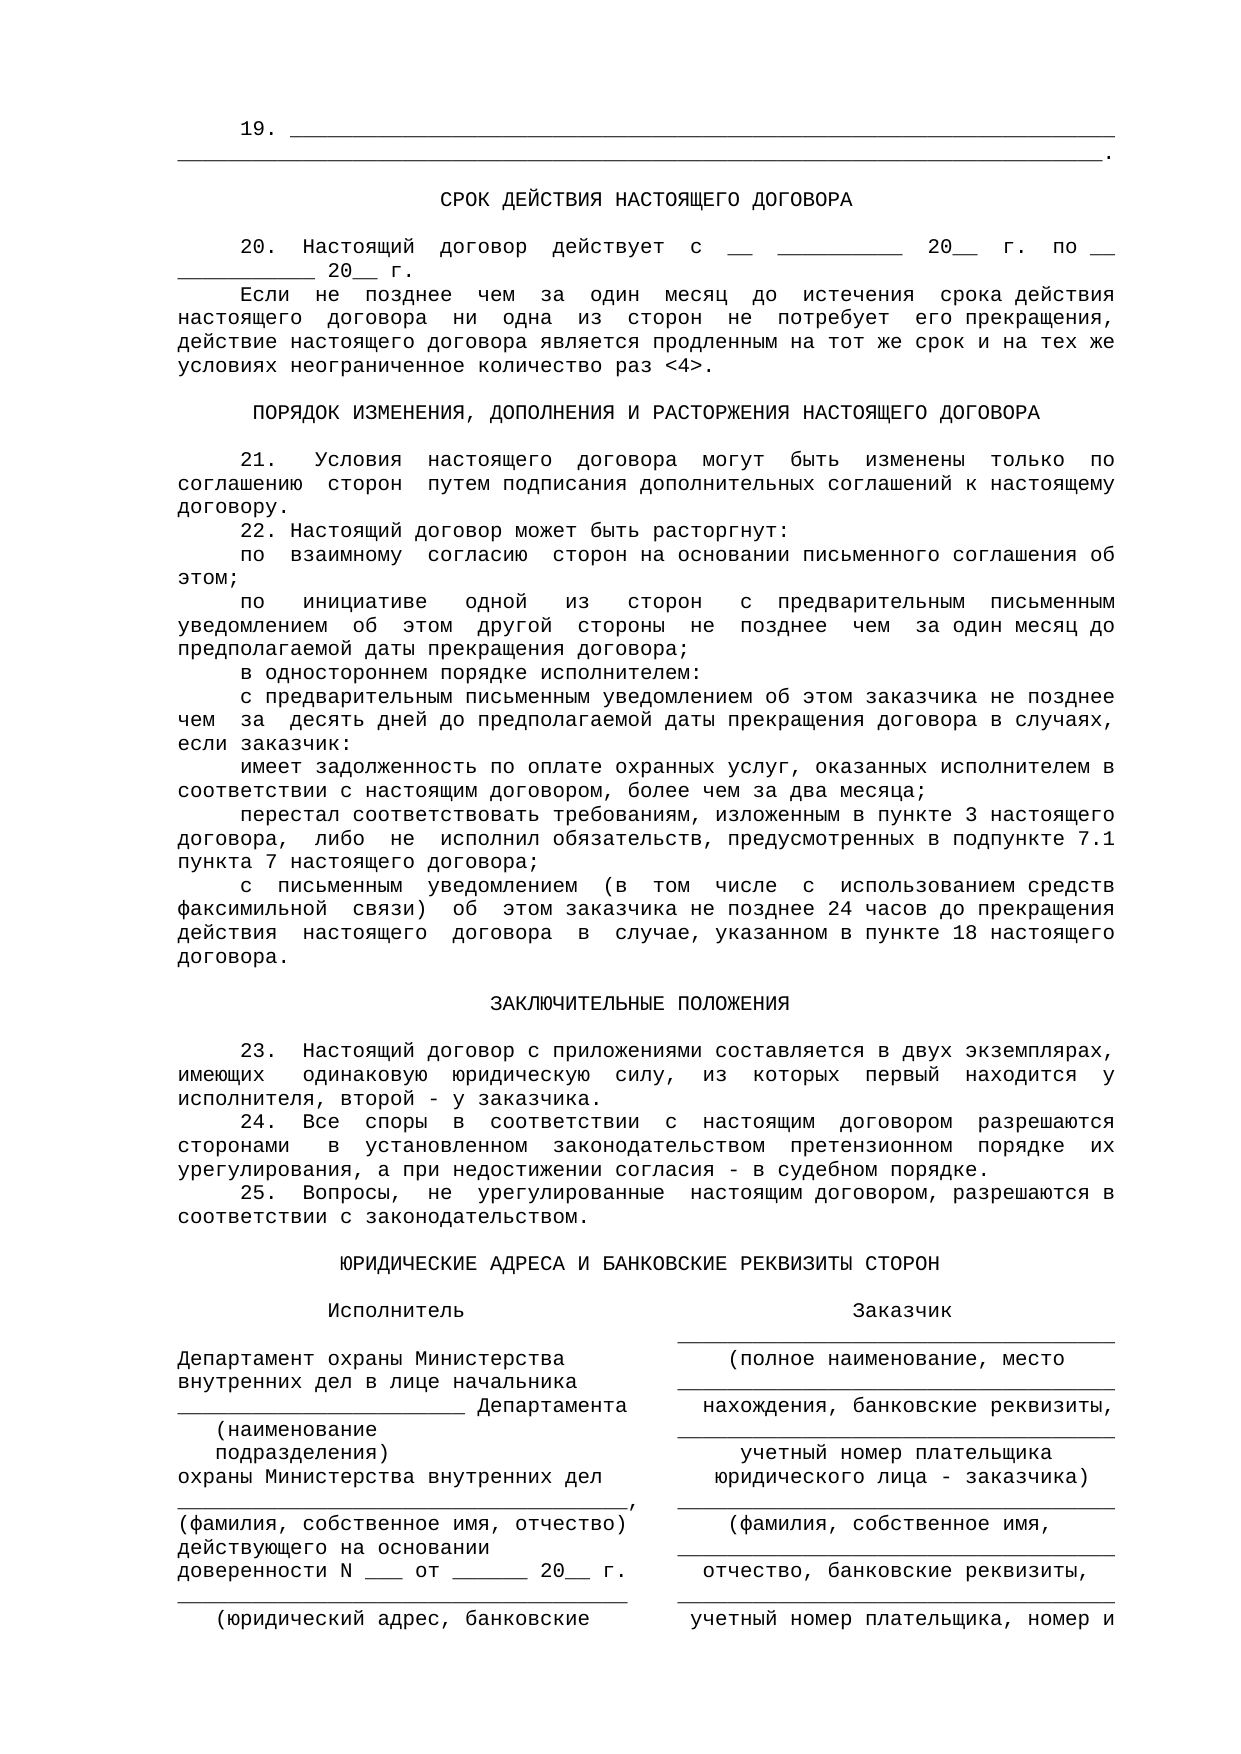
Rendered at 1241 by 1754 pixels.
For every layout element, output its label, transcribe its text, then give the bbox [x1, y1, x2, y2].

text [177, 1584, 1152, 1608]
text 19. __________________________________________________________________ [177, 118, 1152, 142]
text пункта 7 настоящего договора; [177, 851, 1152, 875]
text договора, либо не исполнил обязательств, предусмотренных в подпункте 7.1 [177, 827, 1152, 851]
text по инициативе одной из сторон с предварительным письменным [177, 591, 1152, 615]
text ___________ 20__ г. [177, 260, 1152, 284]
text уведомлением об этом другой стороны не позднее чем за один месяц до [177, 615, 1152, 638]
text соглашению сторон путем подписания дополнительных соглашений к настоящему [177, 473, 1152, 496]
text действия настоящего договора в случае, указанном в пункте 18 настоящего [177, 922, 1152, 946]
text факсимильной связи) об этом заказчика не позднее 24 часов до прекращения [177, 898, 1152, 922]
text сторонами в установленном законодательством претензионном порядке их [177, 1135, 1152, 1158]
text внутренних дел в лице начальника ___________________________________ [177, 1371, 1152, 1395]
text 21. Условия настоящего договора могут быть изменены только по [177, 449, 1152, 473]
text Исполнитель Заказчик [177, 1300, 1152, 1324]
text с предварительным письменным уведомлением об этом заказчика не позднее [177, 686, 1152, 709]
text _______________________ Департамента нахождения, банковские реквизиты, [177, 1395, 1152, 1419]
text договора. [177, 946, 1152, 969]
text действующего на основании ___________________________________ [177, 1537, 1152, 1561]
text соответствии с настоящим договором, более чем за два месяца; [177, 780, 1152, 804]
text чем за десять дней до предполагаемой даты прекращения договора в случаях, [177, 709, 1152, 733]
text исполнителя, второй - у заказчика. [177, 1088, 1152, 1111]
text урегулирования, а при недостижении согласия - в судебном порядке. [177, 1158, 1152, 1182]
text договору. [177, 496, 1152, 520]
text ПОРЯДОК ИЗМЕНЕНИЯ, ДОПОЛНЕНИЯ И РАСТОРЖЕНИЯ НАСТОЯЩЕГО ДОГОВОРА [177, 402, 1152, 426]
text (наименование ___________________________________ [177, 1419, 1152, 1442]
text имеющих одинаковую юридическую силу, из которых первый находится у [177, 1064, 1152, 1088]
text ЮРИДИЧЕСКИЕ АДРЕСА И БАНКОВСКИЕ РЕКВИЗИТЫ СТОРОН [177, 1253, 1152, 1277]
text (юридический адрес, банковские учетный номер плательщика, номер и [177, 1608, 1152, 1631]
text в одностороннем порядке исполнителем: [177, 662, 1152, 686]
text настоящего договора ни одна из сторон не потребует его прекращения, [177, 307, 1152, 331]
text перестал соответствовать требованиям, изложенным в пункте 3 настоящего [177, 804, 1152, 827]
text условиях неограниченное количество раз <4>. [177, 354, 1152, 378]
text с письменным уведомлением (в том числе с использованием средств [177, 875, 1152, 898]
text ЗАКЛЮЧИТЕЛЬНЫЕ ПОЛОЖЕНИЯ [177, 993, 1152, 1017]
text ___________________________________ [177, 1324, 1152, 1348]
text этом; [177, 567, 1152, 591]
text имеет задолженность по оплате охранных услуг, оказанных исполнителем в [177, 757, 1152, 780]
text Если не позднее чем за один месяц до истечения срока действия [177, 284, 1152, 307]
text 23. Настоящий договор с приложениями составляется в двух экземплярах, [177, 1040, 1152, 1064]
text Департамент охраны Министерства (полное наименование, место [177, 1348, 1152, 1371]
text 24. Все споры в соответствии с настоящим договором разрешаются [177, 1111, 1152, 1135]
text СРОК ДЕЙСТВИЯ НАСТОЯЩЕГО ДОГОВОРА [177, 189, 1152, 213]
text (фамилия, собственное имя, отчество) (фамилия, собственное имя, [177, 1513, 1152, 1537]
text по взаимному согласию сторон на основании письменного соглашения об [177, 544, 1152, 567]
text охраны Министерства внутренних дел юридического лица - заказчика) [177, 1466, 1152, 1489]
text 25. Вопросы, не урегулированные настоящим договором, разрешаются в [177, 1182, 1152, 1206]
text соответствии с законодательством. [177, 1206, 1152, 1229]
text если заказчик: [177, 733, 1152, 757]
text __________________________________________________________________________. [177, 142, 1152, 165]
text 22. Настоящий договор может быть расторгнут: [177, 520, 1152, 544]
text 20. Настоящий договор действует с __ __________ 20__ г. по __ [177, 236, 1152, 260]
text ____________________________________, ___________________________________ [177, 1489, 1152, 1513]
text действие настоящего договора является продленным на тот же срок и на тех же [177, 331, 1152, 354]
text предполагаемой даты прекращения договора; [177, 638, 1152, 662]
text подразделения) учетный номер плательщика [177, 1442, 1152, 1466]
text доверенности N ___ от ______ 20__ г. отчество, банковские реквизиты, [177, 1561, 1152, 1584]
